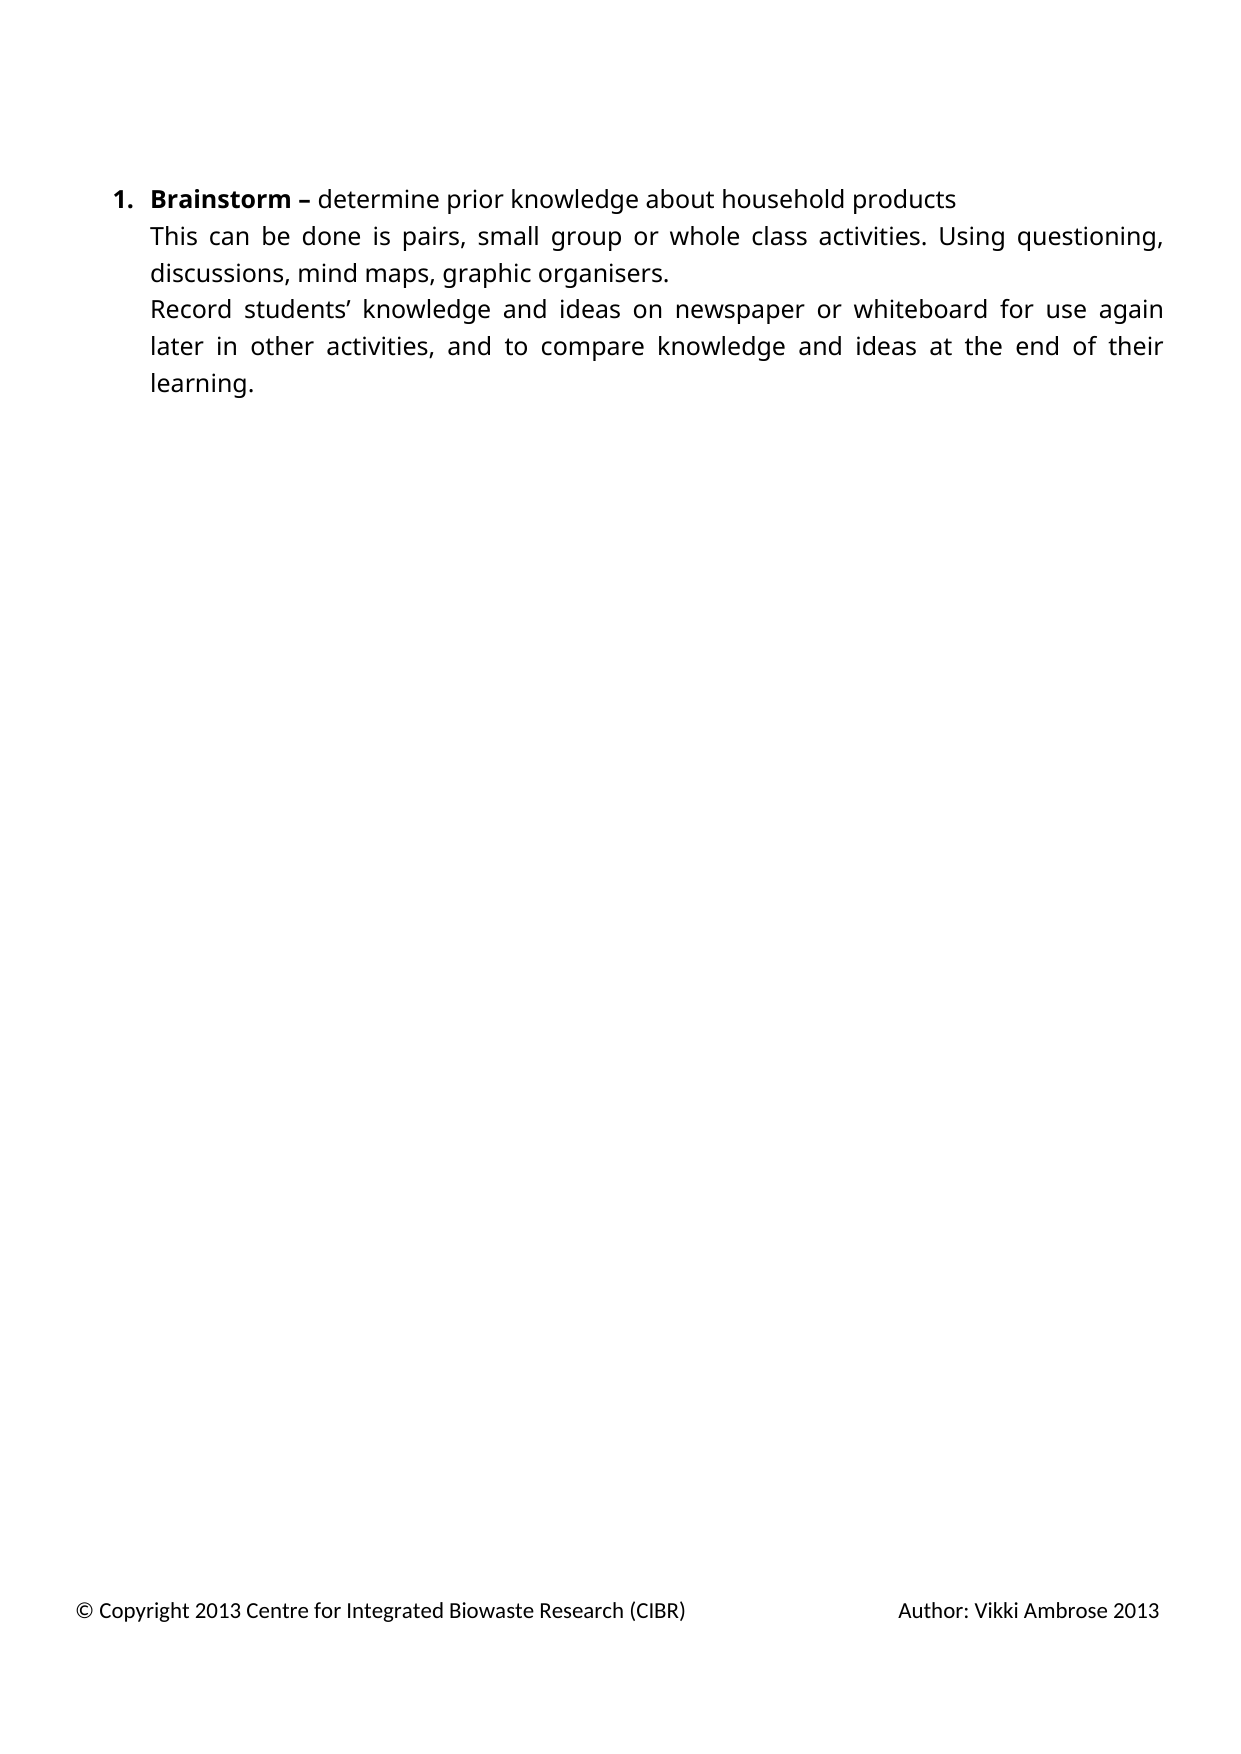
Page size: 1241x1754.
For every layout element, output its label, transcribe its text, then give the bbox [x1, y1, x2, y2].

list Brainstorm – determine prior knowledge about household products [112, 182, 1165, 216]
list This can be done is pairs, small group or whole class activities. Using questioning, discussions, mind maps, graphic organisers. [150, 219, 1165, 289]
list Record students’ knowledge and ideas on newspaper or whiteboard for use again later in other activities, and to compare knowledge and ideas at the end of their learning. [150, 292, 1165, 400]
